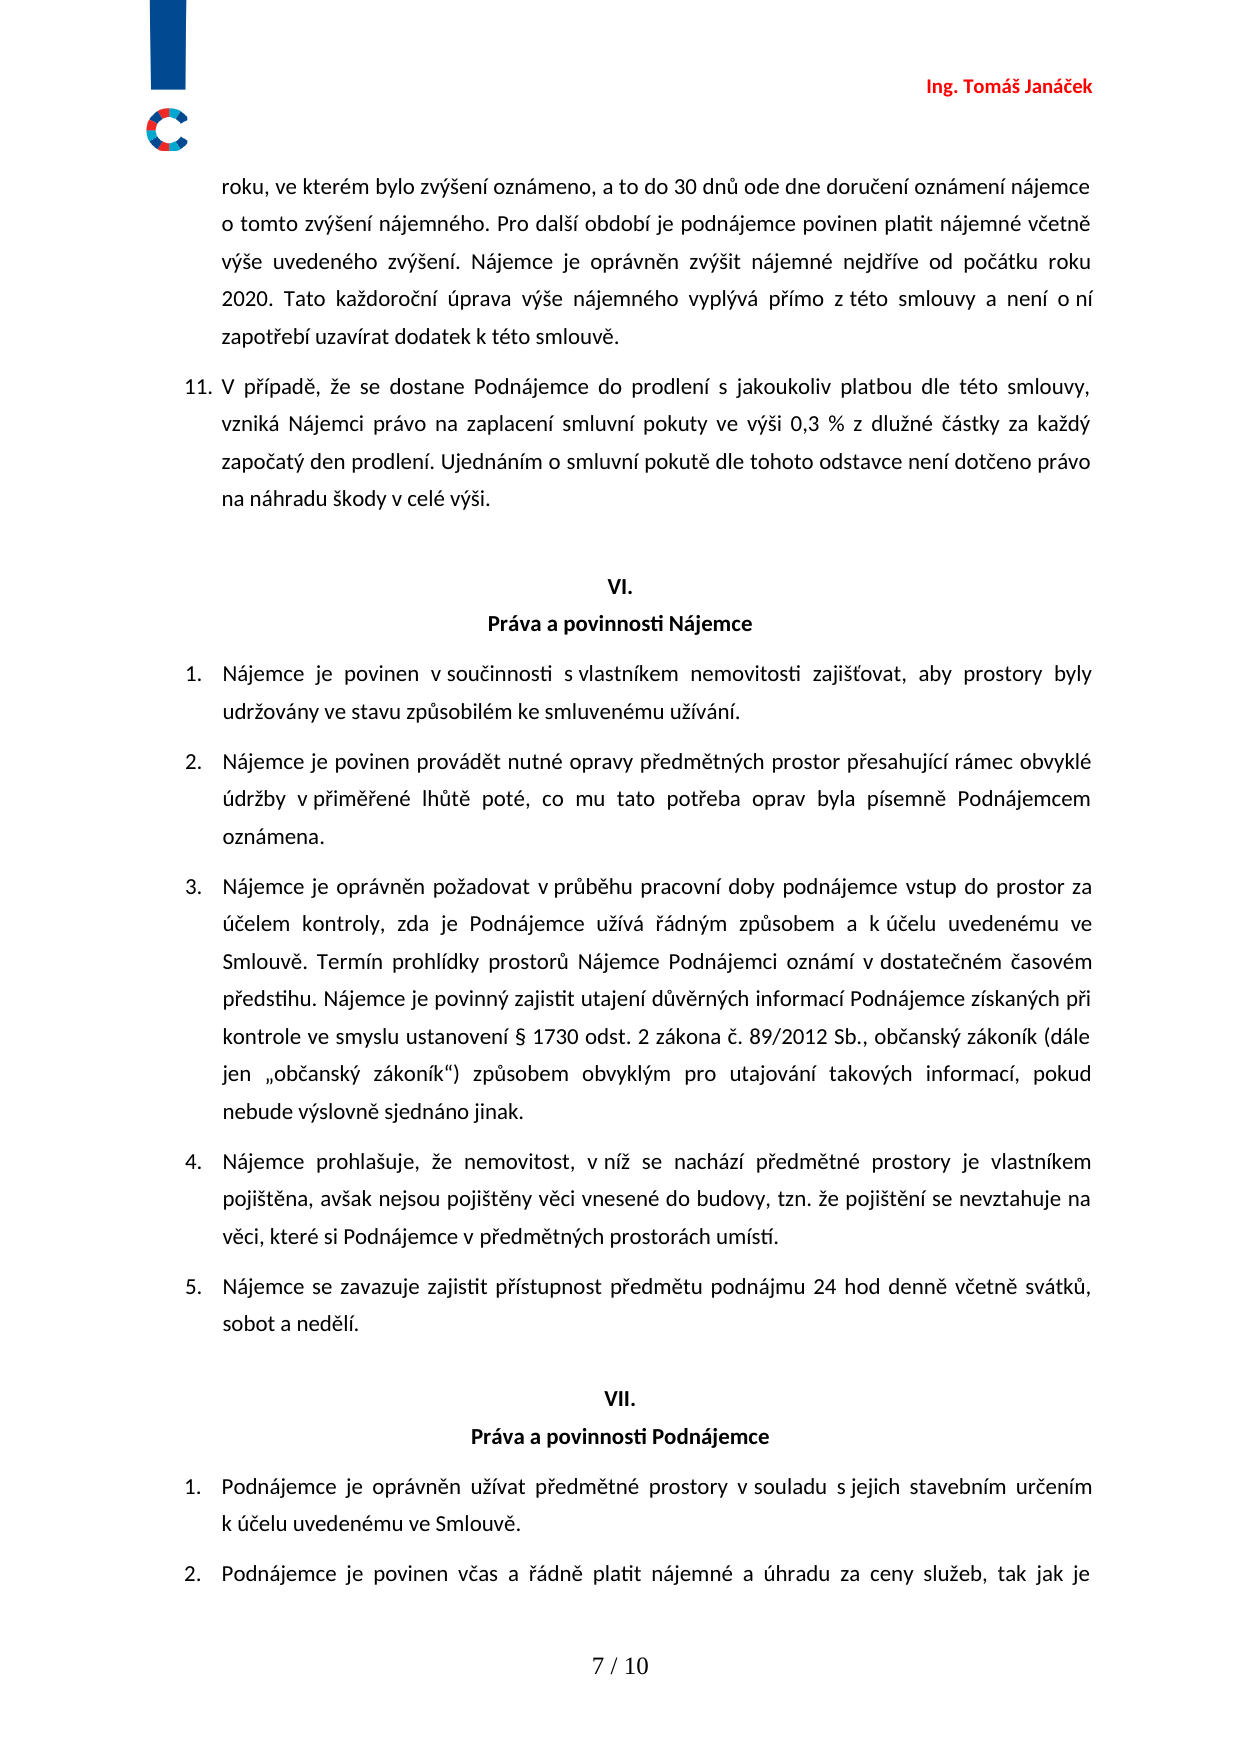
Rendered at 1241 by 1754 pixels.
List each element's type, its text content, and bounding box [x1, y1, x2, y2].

list Nájemce se zavazuje zajistit přístupnost předmětu podnájmu 24 hod denně včetně svátků, sobot a nedělí. [185, 1263, 1093, 1338]
list Nájemce prohlašuje, že nemovitost, v níž se nachází předmětné prostory je vlastníkem pojištěna, avšak nejsou pojištěny věci vnesené do budovy, tzn. že pojištění se nevztahuje na věci, které si Podnájemce v předmětných prostorách umístí. [185, 1138, 1093, 1250]
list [184, 163, 1093, 350]
list Nájemce je povinen v součinnosti s vlastníkem nemovitosti zajišťovat, aby prostory byly udržovány ve stavu způsobilém ke smluvenému užívání. [185, 650, 1093, 725]
list Nájemce je oprávněn požadovat v průběhu pracovní doby podnájemce vstup do prostor za účelem kontroly, zda je Podnájemce užívá řádným způsobem a k účelu uvedenému ve Smlouvě. Termín prohlídky prostorů Nájemce Podnájemci oznámí v dostatečném časovém předstihu. Nájemce je povinný zajistit utajení důvěrných informací Podnájemce získaných při kontrole ve smyslu ustanovení § 1730 odst. 2 zákona č. 89/2012 Sb., občanský zákoník (dále jen „občanský zákoník“) způsobem obvyklým pro utajování takových informací, pokud nebude výslovně sjednáno jinak. [185, 863, 1093, 1125]
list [184, 1550, 1093, 1588]
list Nájemce je povinen provádět nutné opravy předmětných prostor přesahující rámec obvyklé údržby v přiměřené lhůtě poté, co mu tato potřeba oprav byla písemně Podnájemcem oznámena. [185, 738, 1093, 850]
text VII. [148, 1375, 1093, 1413]
text Práva a povinnosti Podnájemce [148, 1413, 1093, 1450]
text VI. [148, 563, 1093, 600]
list V případě, že se dostane Podnájemce do prodlení s jakoukoliv platbou dle této smlouvy, vzniká Nájemci právo na zaplacení smluvní pokuty ve výši 0,3 % z dlužné částky za každý započatý den prodlení. Ujednáním o smluvní pokutě dle tohoto odstavce není dotčeno právo na náhradu škody v celé výši. [184, 363, 1093, 513]
text Práva a povinnosti Nájemce [148, 600, 1093, 638]
list Podnájemce je oprávněn užívat předmětné prostory v souladu s jejich stavebním určením k účelu uvedenému ve Smlouvě. [184, 1463, 1093, 1538]
